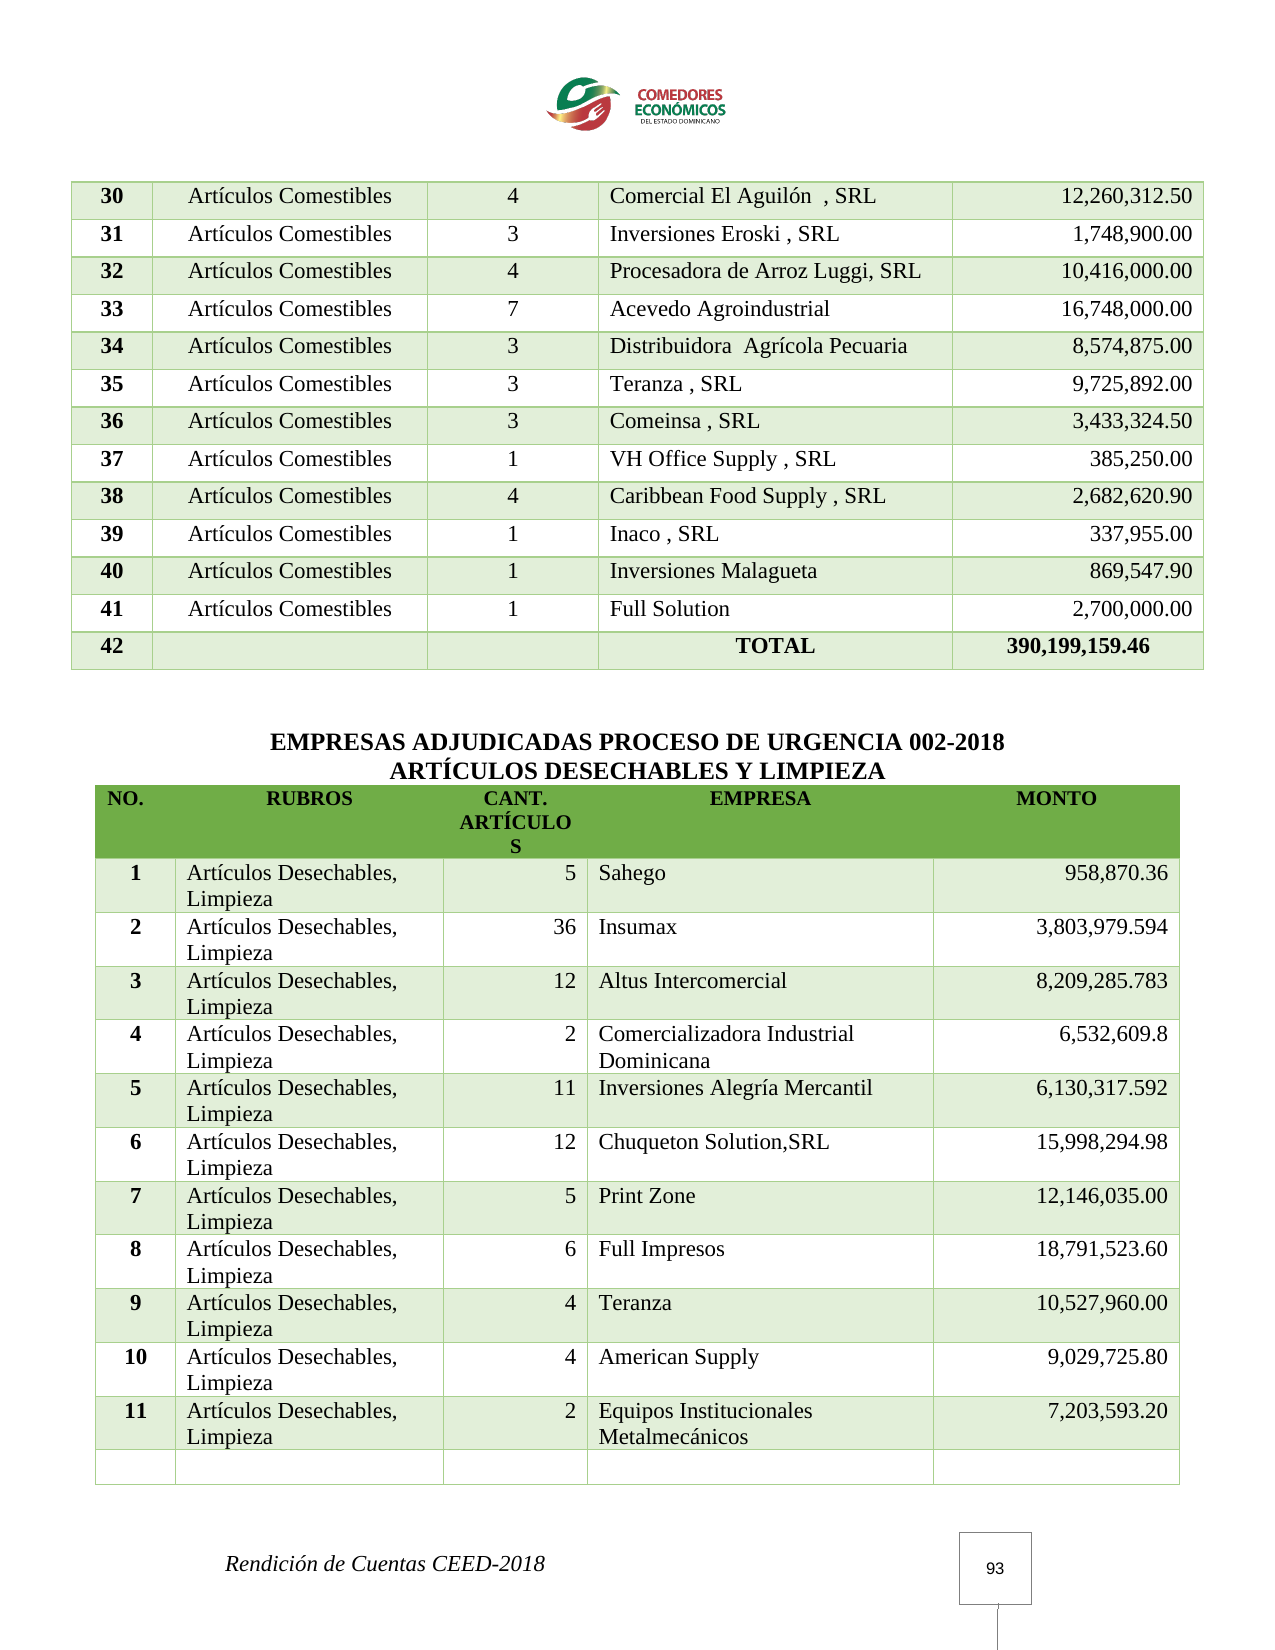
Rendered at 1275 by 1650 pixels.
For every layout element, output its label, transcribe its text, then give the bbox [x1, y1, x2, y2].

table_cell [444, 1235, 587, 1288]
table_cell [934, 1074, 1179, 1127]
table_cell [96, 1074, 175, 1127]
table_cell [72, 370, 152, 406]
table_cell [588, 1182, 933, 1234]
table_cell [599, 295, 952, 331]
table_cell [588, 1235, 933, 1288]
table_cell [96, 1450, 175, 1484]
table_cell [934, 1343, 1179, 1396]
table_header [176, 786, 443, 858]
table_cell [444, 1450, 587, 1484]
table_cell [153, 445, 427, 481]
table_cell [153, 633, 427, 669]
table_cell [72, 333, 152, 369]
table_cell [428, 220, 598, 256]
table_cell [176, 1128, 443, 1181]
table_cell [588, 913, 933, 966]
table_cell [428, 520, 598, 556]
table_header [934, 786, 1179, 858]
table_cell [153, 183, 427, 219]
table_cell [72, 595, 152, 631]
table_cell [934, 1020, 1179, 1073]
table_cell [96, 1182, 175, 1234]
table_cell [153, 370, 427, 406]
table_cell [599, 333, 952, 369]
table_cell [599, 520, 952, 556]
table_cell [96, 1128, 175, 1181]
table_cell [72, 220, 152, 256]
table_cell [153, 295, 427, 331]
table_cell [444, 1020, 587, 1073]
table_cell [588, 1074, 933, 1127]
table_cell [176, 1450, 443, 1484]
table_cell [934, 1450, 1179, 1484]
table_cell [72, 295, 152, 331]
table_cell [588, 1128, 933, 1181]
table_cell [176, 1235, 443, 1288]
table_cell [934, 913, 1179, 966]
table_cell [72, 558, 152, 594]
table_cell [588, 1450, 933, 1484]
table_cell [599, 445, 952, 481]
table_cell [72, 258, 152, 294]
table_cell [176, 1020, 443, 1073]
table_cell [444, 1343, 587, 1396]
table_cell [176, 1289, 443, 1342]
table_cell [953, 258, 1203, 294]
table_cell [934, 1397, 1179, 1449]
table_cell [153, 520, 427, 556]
picture [629, 84, 730, 129]
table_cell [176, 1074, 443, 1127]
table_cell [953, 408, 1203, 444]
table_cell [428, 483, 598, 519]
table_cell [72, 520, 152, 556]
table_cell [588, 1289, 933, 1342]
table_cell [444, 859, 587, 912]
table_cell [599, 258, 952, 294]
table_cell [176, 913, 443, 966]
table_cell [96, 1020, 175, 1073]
text EMPRESAS ADJUDICADAS PROCESO DE URGENCIA 002-2018 ARTÍCULOS DESECHABLES Y LIMPIEZA [225, 727, 1050, 785]
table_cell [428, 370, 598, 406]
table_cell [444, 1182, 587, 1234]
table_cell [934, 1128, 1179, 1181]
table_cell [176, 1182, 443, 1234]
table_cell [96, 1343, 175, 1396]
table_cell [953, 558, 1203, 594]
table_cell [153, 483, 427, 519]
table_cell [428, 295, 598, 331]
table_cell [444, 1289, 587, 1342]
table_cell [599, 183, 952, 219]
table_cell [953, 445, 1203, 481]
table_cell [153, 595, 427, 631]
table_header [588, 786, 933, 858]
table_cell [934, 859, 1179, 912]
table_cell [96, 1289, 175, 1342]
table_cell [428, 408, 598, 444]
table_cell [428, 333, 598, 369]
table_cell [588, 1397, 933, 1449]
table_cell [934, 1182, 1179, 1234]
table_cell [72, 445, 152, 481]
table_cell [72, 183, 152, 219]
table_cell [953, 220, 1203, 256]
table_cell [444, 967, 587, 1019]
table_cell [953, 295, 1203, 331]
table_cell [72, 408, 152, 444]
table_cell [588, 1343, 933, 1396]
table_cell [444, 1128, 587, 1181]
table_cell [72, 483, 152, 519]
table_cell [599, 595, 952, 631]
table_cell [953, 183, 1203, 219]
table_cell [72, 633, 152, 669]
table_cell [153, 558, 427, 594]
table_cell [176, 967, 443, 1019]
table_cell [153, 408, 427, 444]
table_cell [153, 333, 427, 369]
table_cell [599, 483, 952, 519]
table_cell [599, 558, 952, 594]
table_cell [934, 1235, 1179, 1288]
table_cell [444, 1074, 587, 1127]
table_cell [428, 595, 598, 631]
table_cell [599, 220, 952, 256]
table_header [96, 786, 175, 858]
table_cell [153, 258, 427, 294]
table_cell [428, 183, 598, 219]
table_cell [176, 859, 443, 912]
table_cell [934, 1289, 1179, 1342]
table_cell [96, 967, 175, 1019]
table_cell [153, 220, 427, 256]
picture [545, 75, 621, 133]
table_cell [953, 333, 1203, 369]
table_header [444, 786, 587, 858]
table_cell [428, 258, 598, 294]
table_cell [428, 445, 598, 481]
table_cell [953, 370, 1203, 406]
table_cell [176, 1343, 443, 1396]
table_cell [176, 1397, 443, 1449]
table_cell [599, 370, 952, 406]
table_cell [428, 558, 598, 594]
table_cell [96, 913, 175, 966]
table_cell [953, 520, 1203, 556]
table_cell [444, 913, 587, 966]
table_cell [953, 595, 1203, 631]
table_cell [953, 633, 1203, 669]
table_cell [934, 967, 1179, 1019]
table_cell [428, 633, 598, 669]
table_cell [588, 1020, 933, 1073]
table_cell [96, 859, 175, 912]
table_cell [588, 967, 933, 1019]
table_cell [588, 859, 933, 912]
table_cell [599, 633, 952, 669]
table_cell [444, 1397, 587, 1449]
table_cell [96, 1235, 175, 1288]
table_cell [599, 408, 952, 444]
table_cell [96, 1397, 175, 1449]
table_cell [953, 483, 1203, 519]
